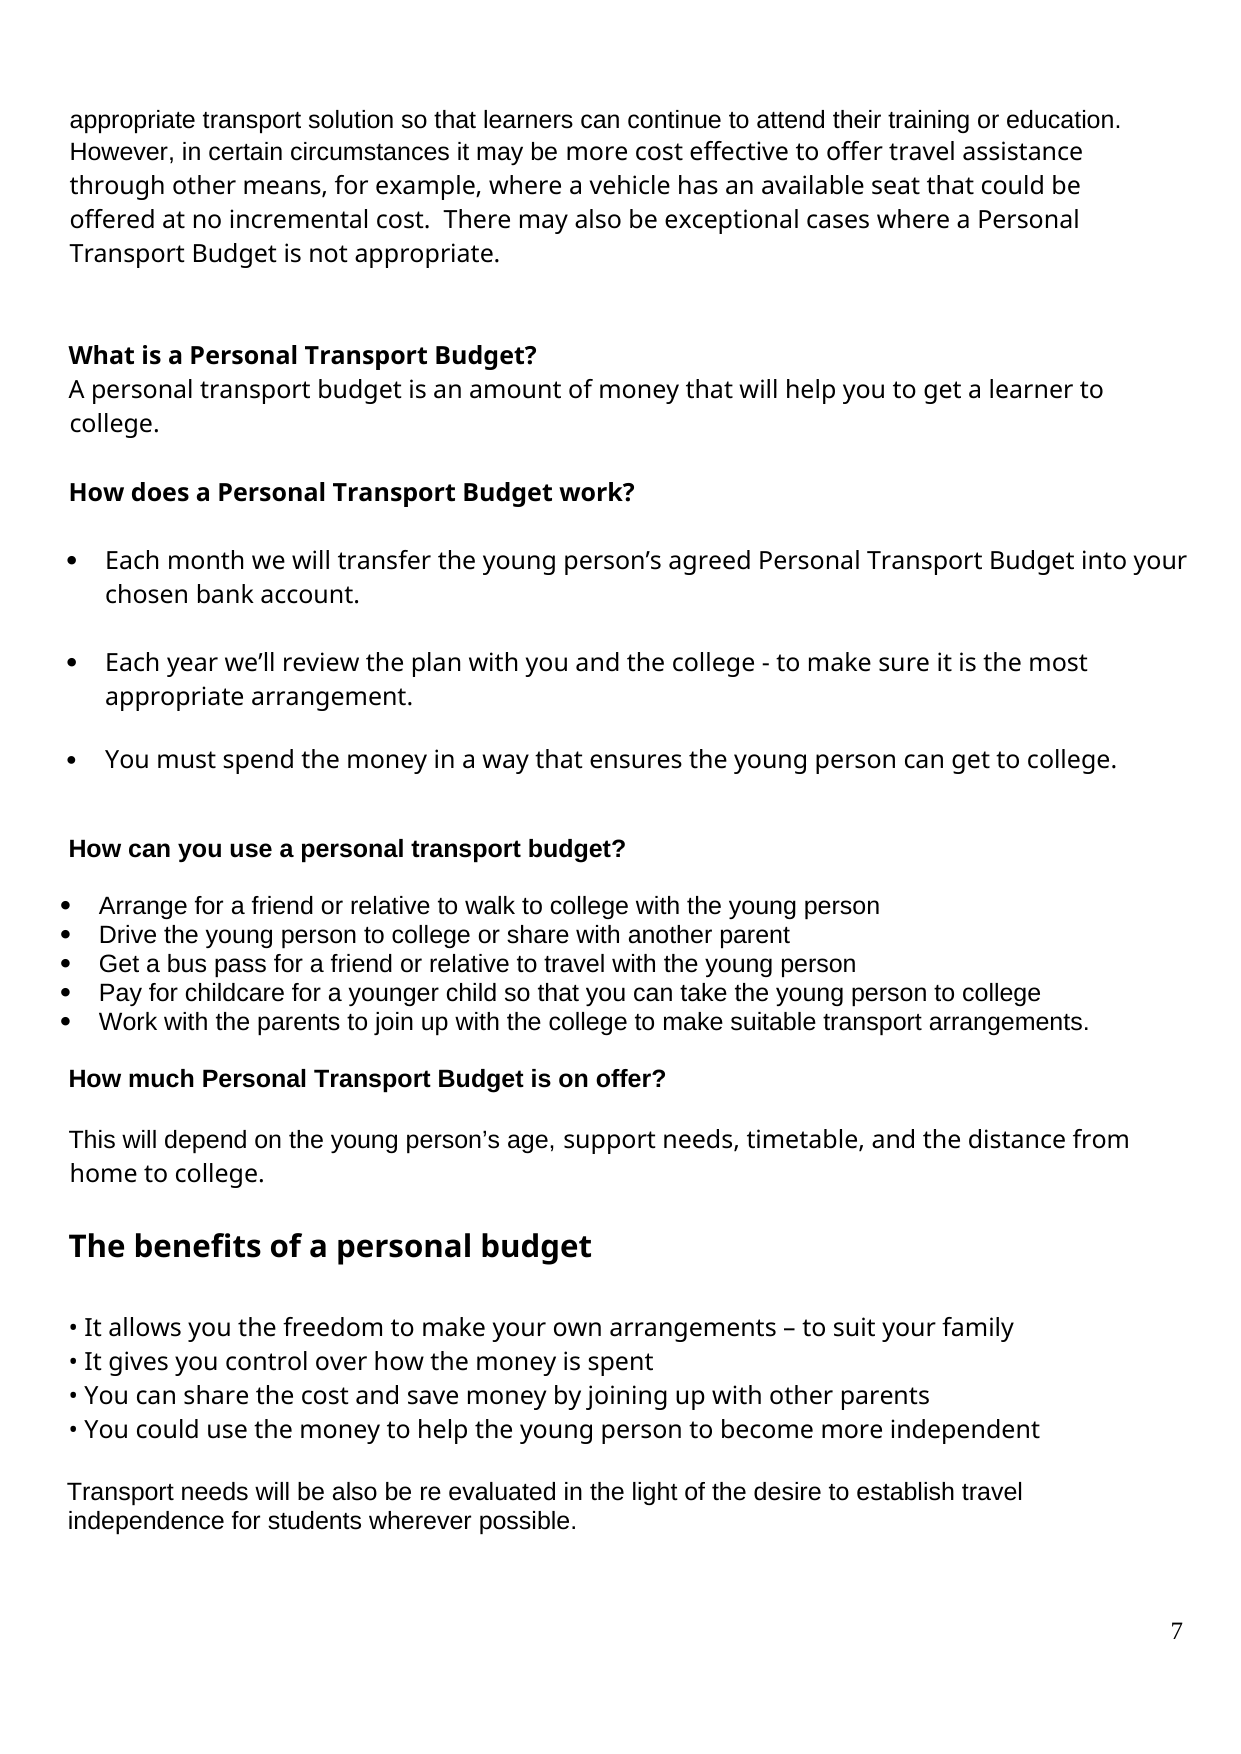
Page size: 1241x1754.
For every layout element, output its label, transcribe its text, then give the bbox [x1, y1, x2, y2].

text Transport needs will be also be re evaluated in the light of the desire to establish travel independence for students wherever possible. [67, 1476, 1163, 1535]
list Work with the parents to join up with the college to make suitable transport arrangements. [61, 1007, 1222, 1036]
text • It gives you control over how the money is spent [68, 1343, 1163, 1377]
list Arrange for a friend or relative to walk to college with the young person [61, 891, 1222, 920]
text What is a Personal Transport Budget? [68, 338, 1163, 372]
text The benefits of a personal budget [68, 1224, 1163, 1267]
list Drive the young person to college or share with another parent [61, 920, 1222, 949]
text How does a Personal Transport Budget work? [68, 474, 1163, 508]
list Each month we will transfer the young person’s agreed Personal Transport Budget into your chosen bank account. [67, 542, 1222, 611]
list You must spend the money in a way that ensures the young person can get to college. [67, 741, 1222, 776]
text A personal transport budget is an amount of money that will help you to get a learner to college. [68, 372, 1163, 440]
text How much Personal Transport Budget is on offer? [68, 1064, 1163, 1093]
list Each year we’ll review the plan with you and the college - to make sure it is the most appropriate arrangement. [67, 644, 1222, 713]
list Pay for childcare for a younger child so that you can take the young person to college [61, 978, 1222, 1007]
text • You could use the money to help the young person to become more independent [68, 1411, 1163, 1445]
text • It allows you the freedom to make your own arrangements – to suit your family [68, 1309, 1163, 1343]
text This will depend on the young person’s age, support needs, timetable, and the distance from home to college. [68, 1122, 1163, 1190]
text • You can share the cost and save money by joining up with other parents [68, 1377, 1163, 1411]
text How can you use a personal transport budget? [68, 834, 1163, 862]
list Get a bus pass for a friend or relative to travel with the young person [61, 949, 1222, 978]
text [68, 105, 1163, 270]
